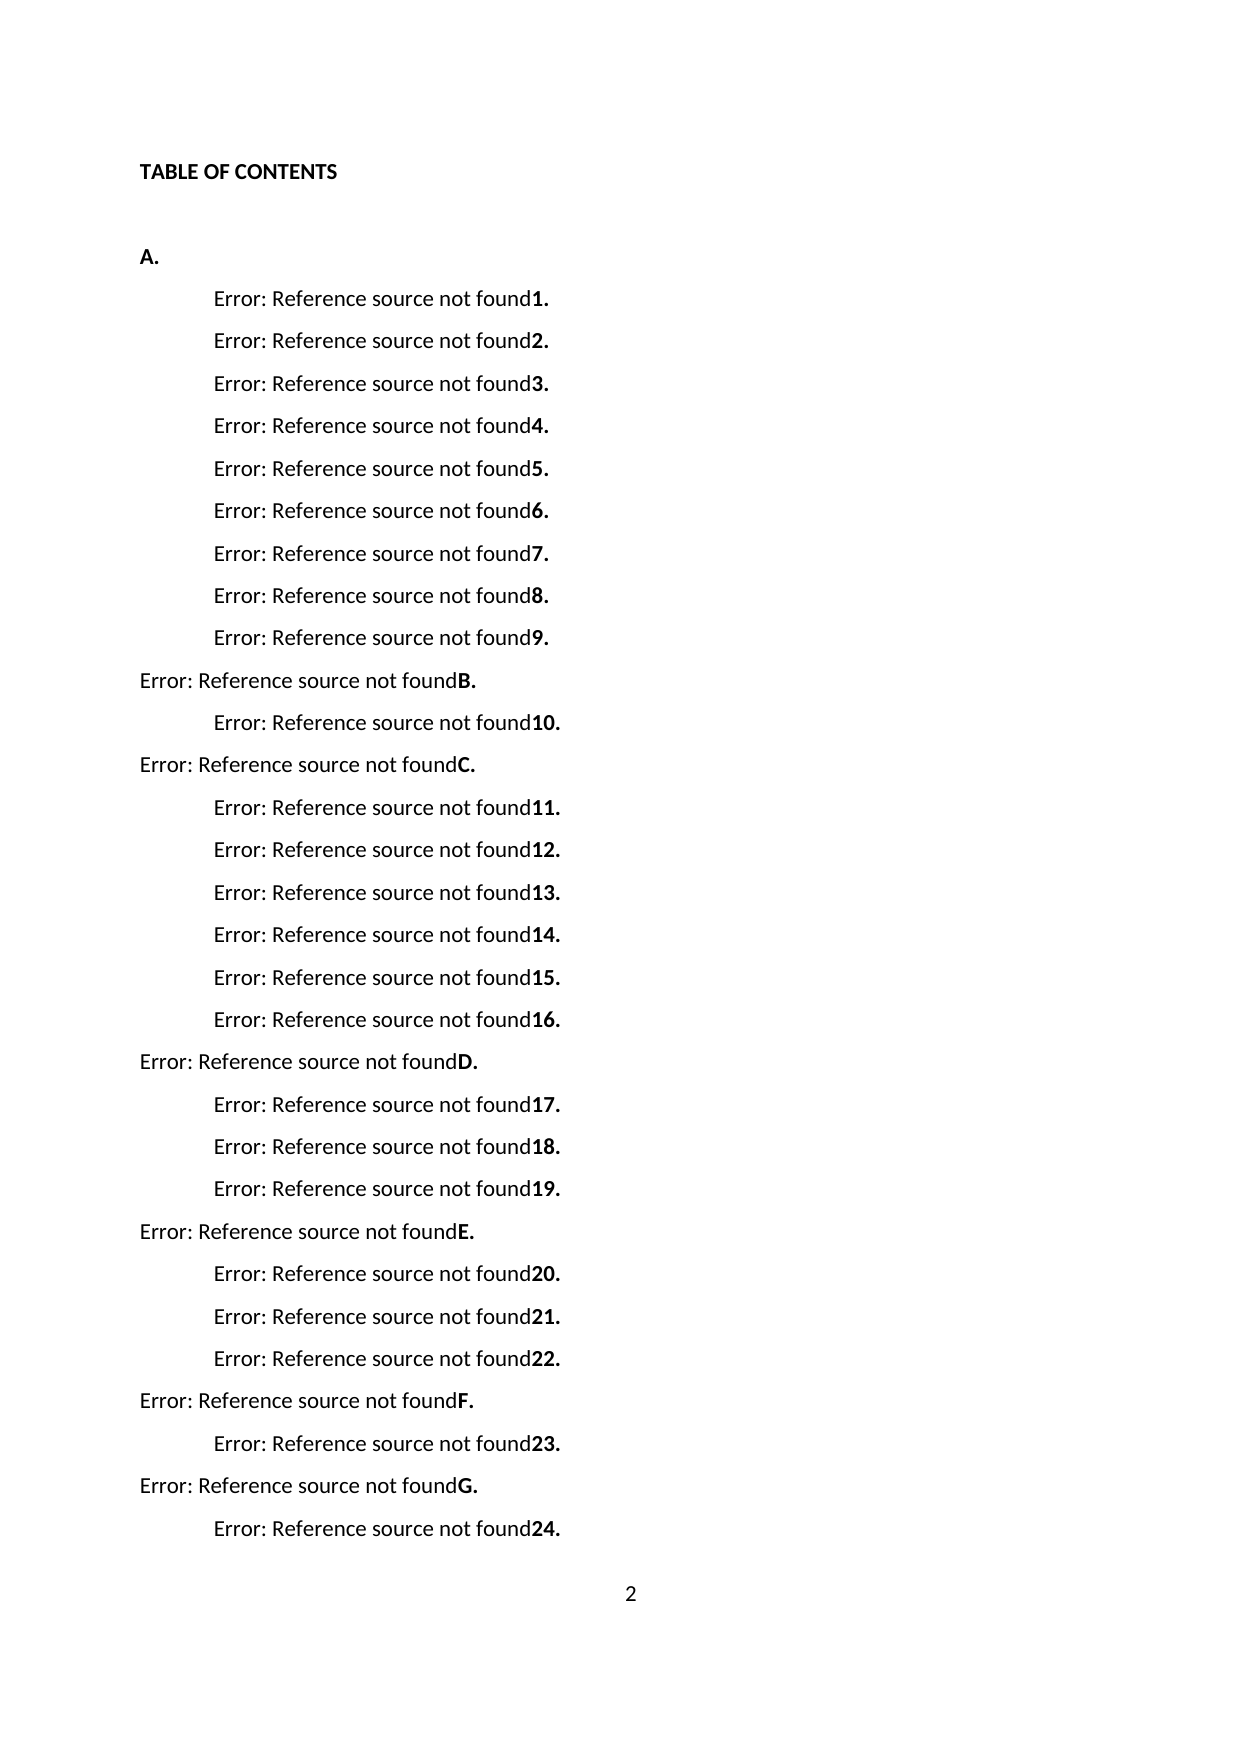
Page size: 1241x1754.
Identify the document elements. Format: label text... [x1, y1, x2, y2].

text TABLE OF CONTENTS [139, 157, 1122, 185]
